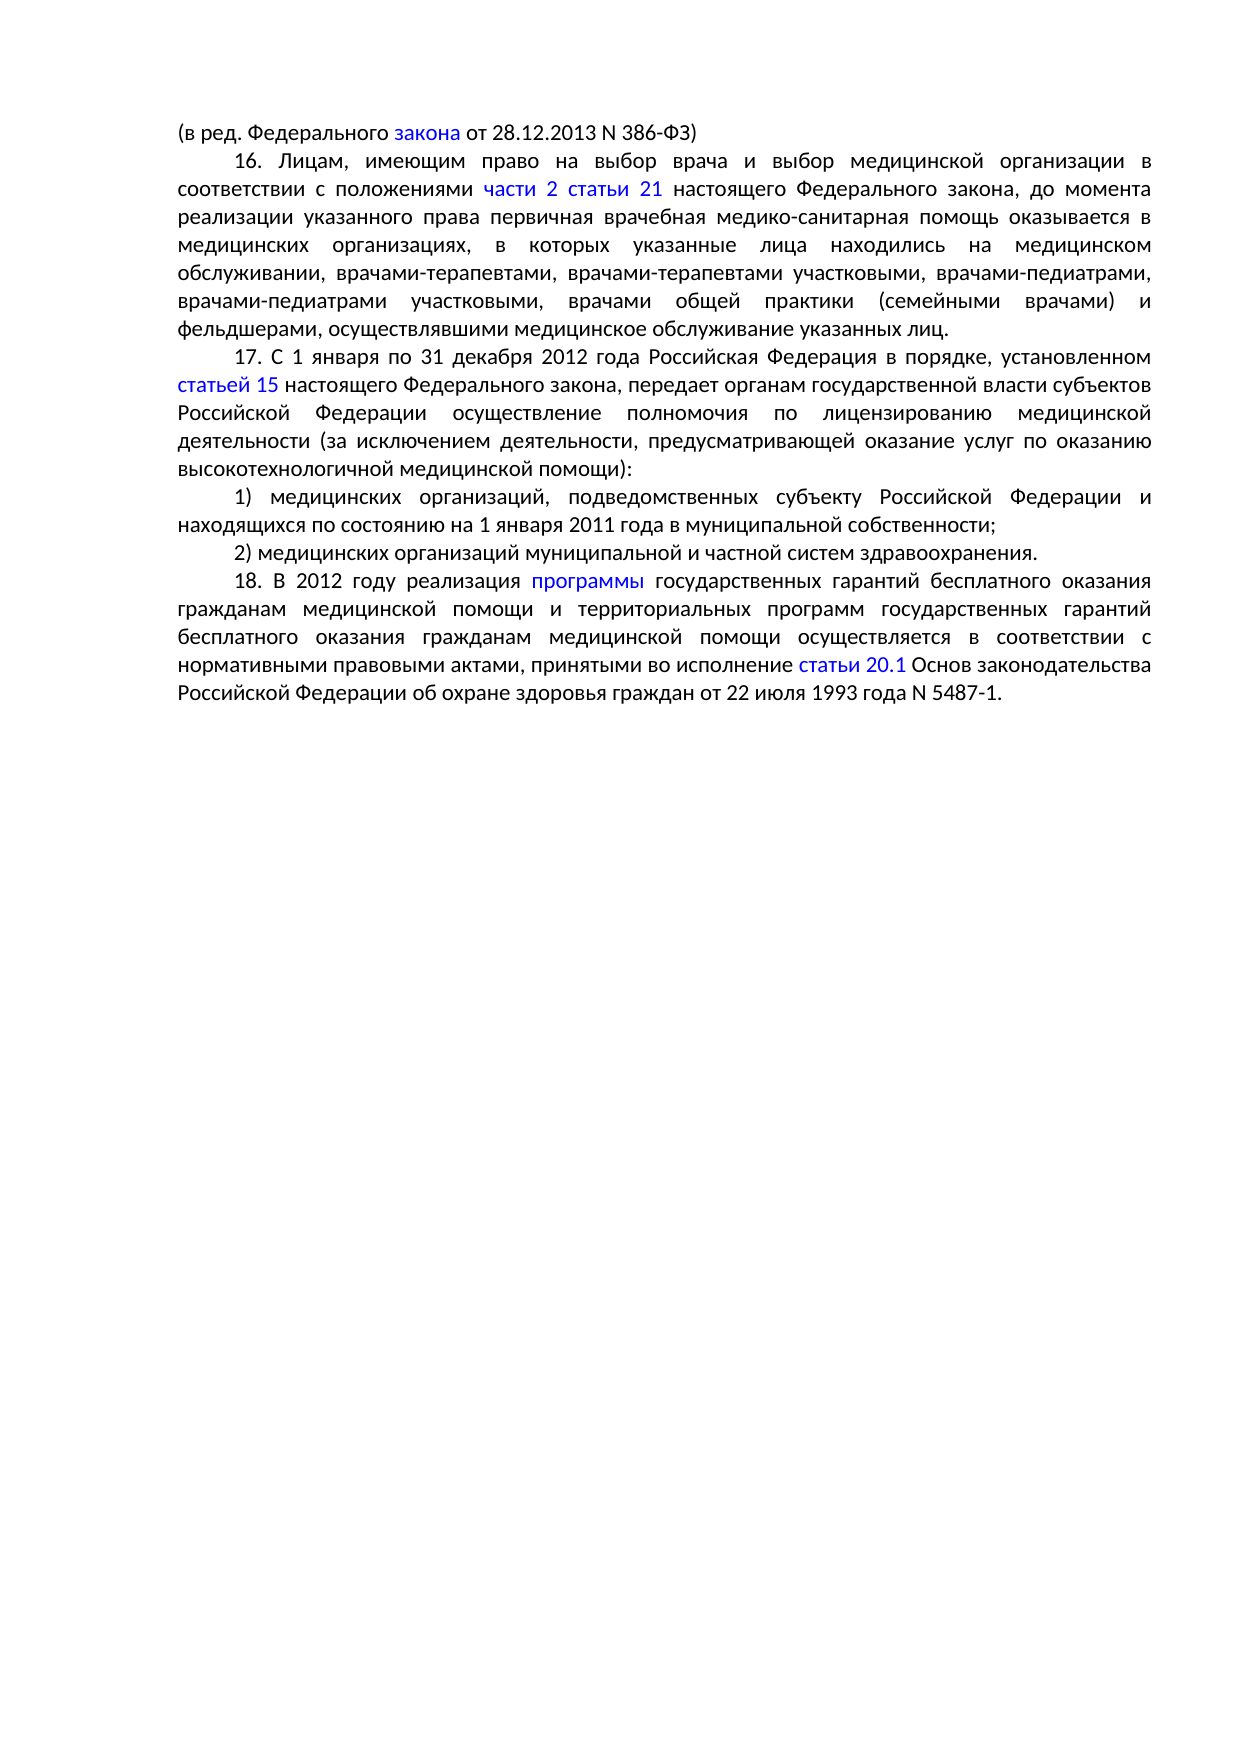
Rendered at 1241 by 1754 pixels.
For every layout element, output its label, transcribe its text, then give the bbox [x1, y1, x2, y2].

text 1) медицинских организаций, подведомственных субъекту Российской Федерации и находящихся по состоянию на 1 января 2011 года в муниципальной собственности; [177, 482, 1152, 538]
text 16. Лицам, имеющим право на выбор врача и выбор медицинской организации в соответствии с положениями части 2 статьи 21 настоящего Федерального закона, до момента реализации указанного права первичная врачебная медико-санитарная помощь оказывается в медицинских организациях, в которых указанные лица находились на медицинском обслуживании, врачами-терапевтами, врачами-терапевтами участковыми, врачами-педиатрами, врачами-педиатрами участковыми, врачами общей практики (семейными врачами) и фельдшерами, осуществлявшими медицинское обслуживание указанных лиц. [177, 146, 1152, 342]
text 2) медицинских организаций муниципальной и частной систем здравоохранения. [177, 538, 1152, 566]
text 17. С 1 января по 31 декабря 2012 года Российская Федерация в порядке, установленном статьей 15 настоящего Федерального закона, передает органам государственной власти субъектов Российской Федерации осуществление полномочия по лицензированию медицинской деятельности (за исключением деятельности, предусматривающей оказание услуг по оказанию высокотехнологичной медицинской помощи): [177, 342, 1152, 482]
text 18. В 2012 году реализация программы государственных гарантий бесплатного оказания гражданам медицинской помощи и территориальных программ государственных гарантий бесплатного оказания гражданам медицинской помощи осуществляется в соответствии с нормативными правовыми актами, принятыми во исполнение статьи 20.1 Основ законодательства Российской Федерации об охране здоровья граждан от 22 июля 1993 года N 5487-1. [177, 566, 1152, 707]
text (в ред. Федерального закона от 28.12.2013 N 386-ФЗ) [177, 118, 1152, 146]
